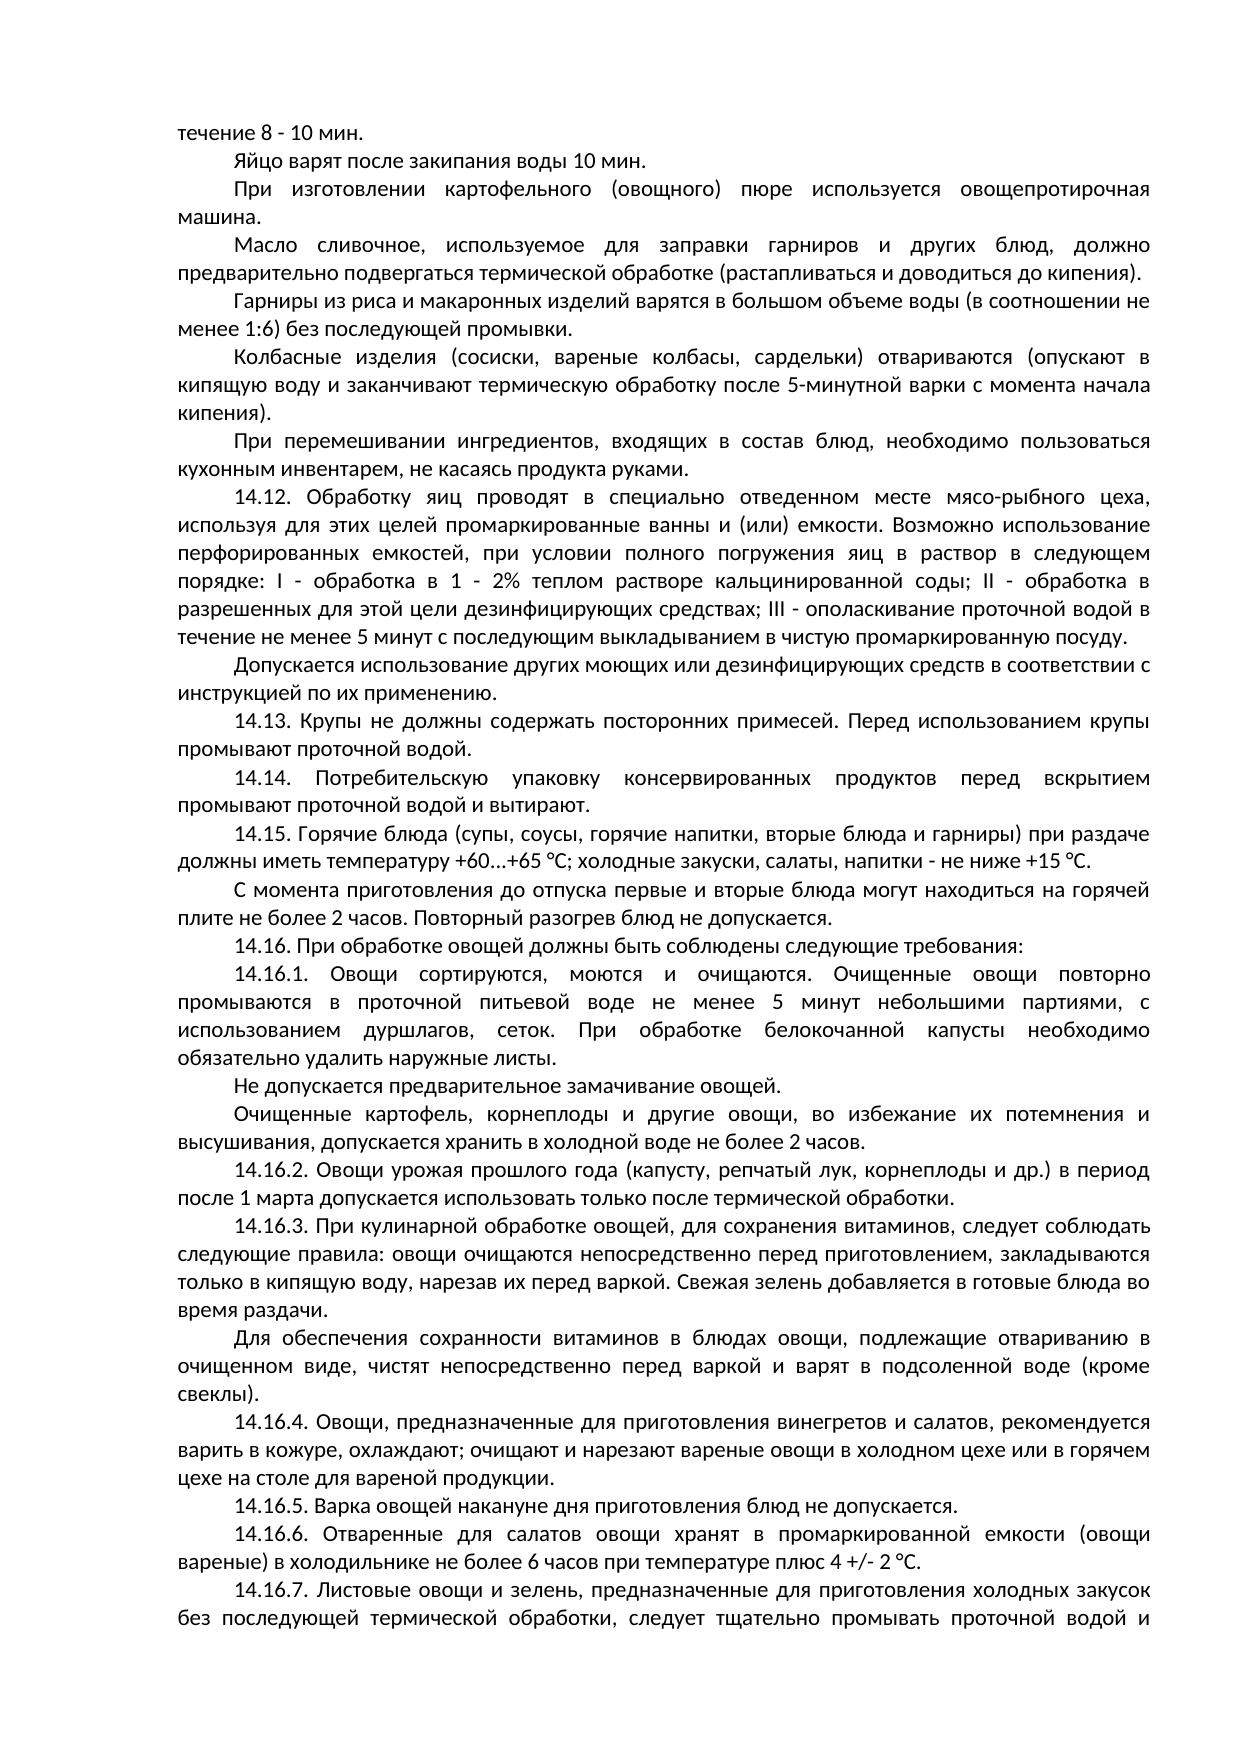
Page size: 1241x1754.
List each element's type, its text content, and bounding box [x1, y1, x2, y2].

text При перемешивании ингредиентов, входящих в состав блюд, необходимо пользоваться кухонным инвентарем, не касаясь продукта руками. [177, 426, 1152, 482]
text Гарниры из риса и макаронных изделий варятся в большом объеме воды (в соотношении не менее 1:6) без последующей промывки. [177, 286, 1152, 342]
text 14.12. Обработку яиц проводят в специально отведенном месте мясо-рыбного цеха, используя для этих целей промаркированные ванны и (или) емкости. Возможно использование перфорированных емкостей, при условии полного погружения яиц в раствор в следующем порядке: I - обработка в 1 - 2% теплом растворе кальцинированной соды; II - обработка в разрешенных для этой цели дезинфицирующих средствах; III - ополаскивание проточной водой в течение не менее 5 минут с последующим выкладыванием в чистую промаркированную посуду. [177, 482, 1152, 651]
text 14.16.1. Овощи сортируются, моются и очищаются. Очищенные овощи повторно промываются в проточной питьевой воде не менее 5 минут небольшими партиями, с использованием дуршлагов, сеток. При обработке белокочанной капусты необходимо обязательно удалить наружные листы. [177, 959, 1152, 1071]
text Допускается использование других моющих или дезинфицирующих средств в соответствии с инструкцией по их применению. [177, 651, 1152, 707]
text Яйцо варят после закипания воды 10 мин. [177, 146, 1152, 174]
text 14.13. Крупы не должны содержать посторонних примесей. Перед использованием крупы промывают проточной водой. [177, 707, 1152, 763]
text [177, 118, 1152, 146]
text 14.16.4. Овощи, предназначенные для приготовления винегретов и салатов, рекомендуется варить в кожуре, охлаждают; очищают и нарезают вареные овощи в холодном цехе или в горячем цехе на столе для вареной продукции. [177, 1407, 1152, 1491]
text 14.16.5. Варка овощей накануне дня приготовления блюд не допускается. [177, 1491, 1152, 1519]
text 14.16. При обработке овощей должны быть соблюдены следующие требования: [177, 931, 1152, 959]
text 14.16.3. При кулинарной обработке овощей, для сохранения витаминов, следует соблюдать следующие правила: овощи очищаются непосредственно перед приготовлением, закладываются только в кипящую воду, нарезав их перед варкой. Свежая зелень добавляется в готовые блюда во время раздачи. [177, 1211, 1152, 1323]
text 14.16.6. Отваренные для салатов овощи хранят в промаркированной емкости (овощи вареные) в холодильнике не более 6 часов при температуре плюс 4 +/- 2 °C. [177, 1519, 1152, 1575]
text Для обеспечения сохранности витаминов в блюдах овощи, подлежащие отвариванию в очищенном виде, чистят непосредственно перед варкой и варят в подсоленной воде (кроме свеклы). [177, 1323, 1152, 1407]
text 14.14. Потребительскую упаковку консервированных продуктов перед вскрытием промывают проточной водой и вытирают. [177, 763, 1152, 819]
text Не допускается предварительное замачивание овощей. [177, 1071, 1152, 1099]
text С момента приготовления до отпуска первые и вторые блюда могут находиться на горячей плите не более 2 часов. Повторный разогрев блюд не допускается. [177, 875, 1152, 931]
text Масло сливочное, используемое для заправки гарниров и других блюд, должно предварительно подвергаться термической обработке (растапливаться и доводиться до кипения). [177, 230, 1152, 286]
text 14.15. Горячие блюда (супы, соусы, горячие напитки, вторые блюда и гарниры) при раздаче должны иметь температуру +60...+65 °C; холодные закуски, салаты, напитки - не ниже +15 °C. [177, 819, 1152, 875]
text 14.16.2. Овощи урожая прошлого года (капусту, репчатый лук, корнеплоды и др.) в период после 1 марта допускается использовать только после термической обработки. [177, 1155, 1152, 1211]
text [177, 1575, 1152, 1631]
text Очищенные картофель, корнеплоды и другие овощи, во избежание их потемнения и высушивания, допускается хранить в холодной воде не более 2 часов. [177, 1099, 1152, 1155]
text Колбасные изделия (сосиски, вареные колбасы, сардельки) отвариваются (опускают в кипящую воду и заканчивают термическую обработку после 5-минутной варки с момента начала кипения). [177, 342, 1152, 426]
text При изготовлении картофельного (овощного) пюре используется овощепротирочная машина. [177, 174, 1152, 230]
